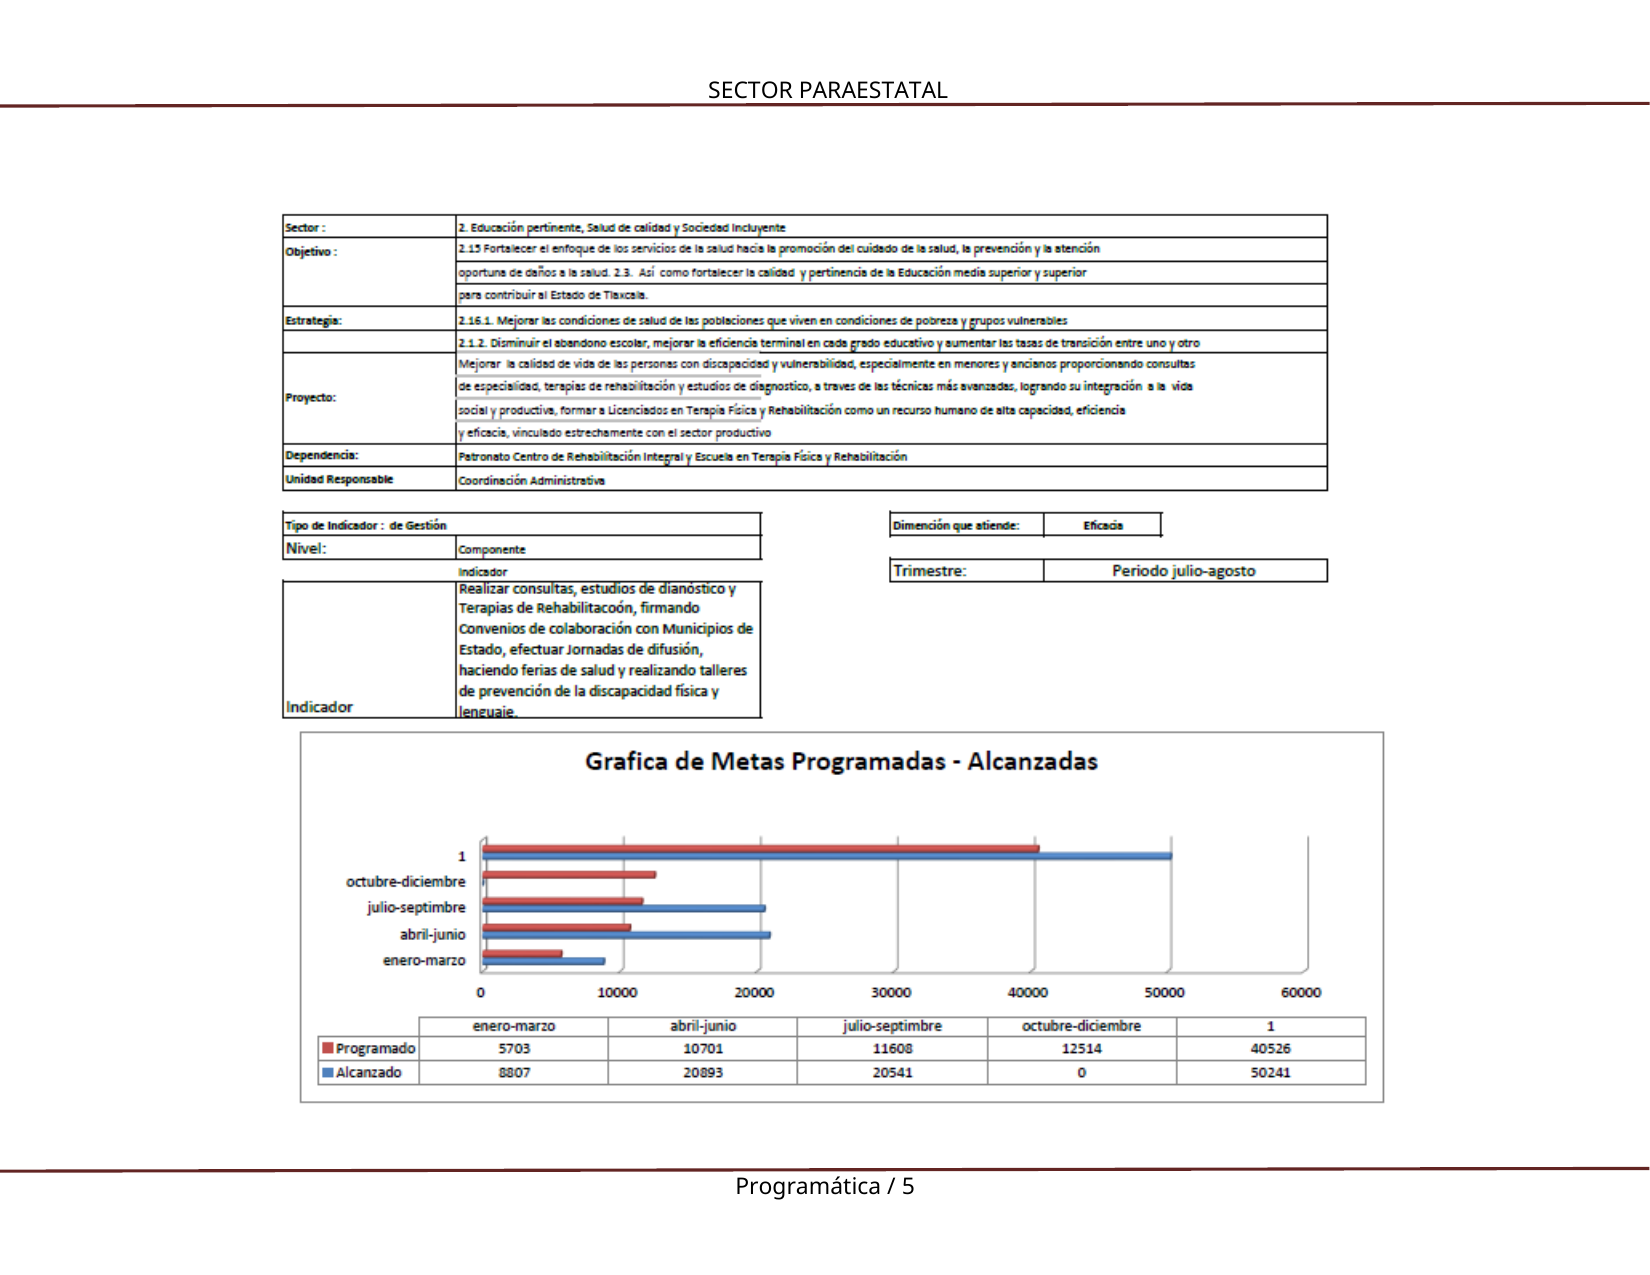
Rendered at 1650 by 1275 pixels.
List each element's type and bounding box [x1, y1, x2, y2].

picture [252, 201, 1398, 1120]
